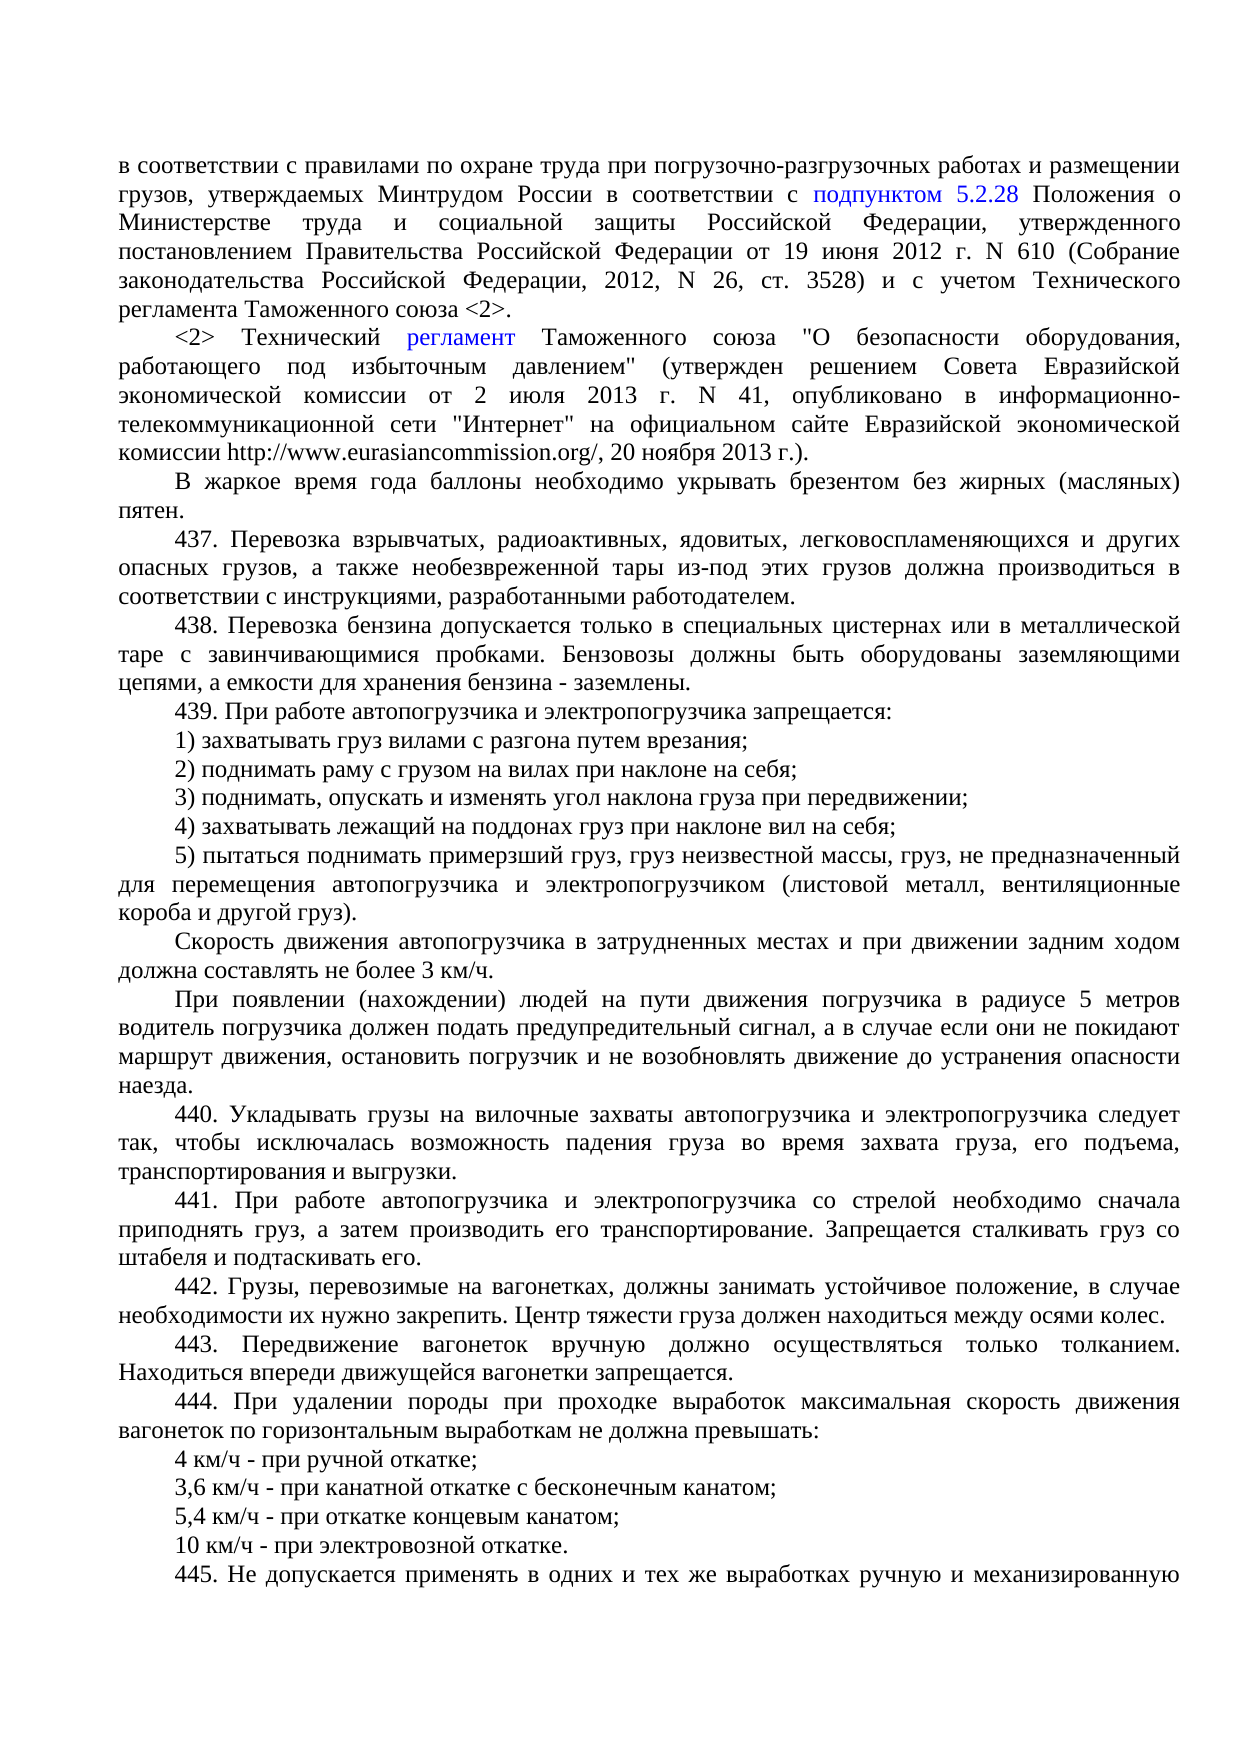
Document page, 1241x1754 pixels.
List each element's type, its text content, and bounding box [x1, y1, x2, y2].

text 443. Передвижение вагонеток вручную должно осуществляться только толканием. Находиться впереди движущейся вагонетки запрещается. [118, 1329, 1181, 1386]
text 5,4 км/ч - при откатке концевым канатом; [118, 1501, 1181, 1530]
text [118, 150, 1181, 322]
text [118, 1559, 1181, 1587]
text 2) поднимать раму с грузом на вилах при наклоне на себя; [118, 754, 1181, 782]
text 4 км/ч - при ручной откатке; [118, 1444, 1181, 1472]
text При появлении (нахождении) людей на пути движения погрузчика в радиусе 5 метров водитель погрузчика должен подать предупредительный сигнал, а в случае если они не покидают маршрут движения, остановить погрузчик и не возобновлять движение до устранения опасности наезда. [118, 984, 1181, 1099]
text 442. Грузы, перевозимые на вагонетках, должны занимать устойчивое положение, в случае необходимости их нужно закрепить. Центр тяжести груза должен находиться между осями колес. [118, 1271, 1181, 1329]
text В жаркое время года баллоны необходимо укрывать брезентом без жирных (масляных) пятен. [118, 466, 1181, 524]
text 1) захватывать груз вилами с разгона путем врезания; [118, 725, 1181, 754]
text Скорость движения автопогрузчика в затрудненных местах и при движении задним ходом должна составлять не более 3 км/ч. [118, 926, 1181, 984]
text 5) пытаться поднимать примерзший груз, груз неизвестной массы, груз, не предназначенный для перемещения автопогрузчика и электропогрузчиком (листовой металл, вентиляционные короба и другой груз). [118, 840, 1181, 926]
text 444. При удалении породы при проходке выработок максимальная скорость движения вагонеток по горизонтальным выработкам не должна превышать: [118, 1386, 1181, 1444]
text <2> Технический регламент Таможенного союза "О безопасности оборудования, работающего под избыточным давлением" (утвержден решением Совета Евразийской экономической комиссии от 2 июля 2013 г. N 41, опубликовано в информационно-телекоммуникационной сети "Интернет" на официальном сайте Евразийской экономической комиссии http://www.eurasiancommission.org/, 20 ноября 2013 г.). [118, 322, 1181, 466]
text 437. Перевозка взрывчатых, радиоактивных, ядовитых, легковоспламеняющихся и других опасных грузов, а также необезвреженной тары из-под этих грузов должна производиться в соответствии с инструкциями, разработанными работодателем. [118, 524, 1181, 610]
text 441. При работе автопогрузчика и электропогрузчика со стрелой необходимо сначала приподнять груз, а затем производить его транспортирование. Запрещается сталкивать груз со штабеля и подтаскивать его. [118, 1185, 1181, 1271]
text 439. При работе автопогрузчика и электропогрузчика запрещается: [118, 696, 1181, 725]
text 4) захватывать лежащий на поддонах груз при наклоне вил на себя; [118, 811, 1181, 840]
text 440. Укладывать грузы на вилочные захваты автопогрузчика и электропогрузчика следует так, чтобы исключалась возможность падения груза во время захвата груза, его подъема, транспортирования и выгрузки. [118, 1099, 1181, 1185]
text 3,6 км/ч - при канатной откатке с бесконечным канатом; [118, 1472, 1181, 1501]
text 438. Перевозка бензина допускается только в специальных цистернах или в металлической таре с завинчивающимися пробками. Бензовозы должны быть оборудованы заземляющими цепями, а емкости для хранения бензина - заземлены. [118, 610, 1181, 696]
text 10 км/ч - при электровозной откатке. [118, 1530, 1181, 1559]
text 3) поднимать, опускать и изменять угол наклона груза при передвижении; [118, 782, 1181, 811]
